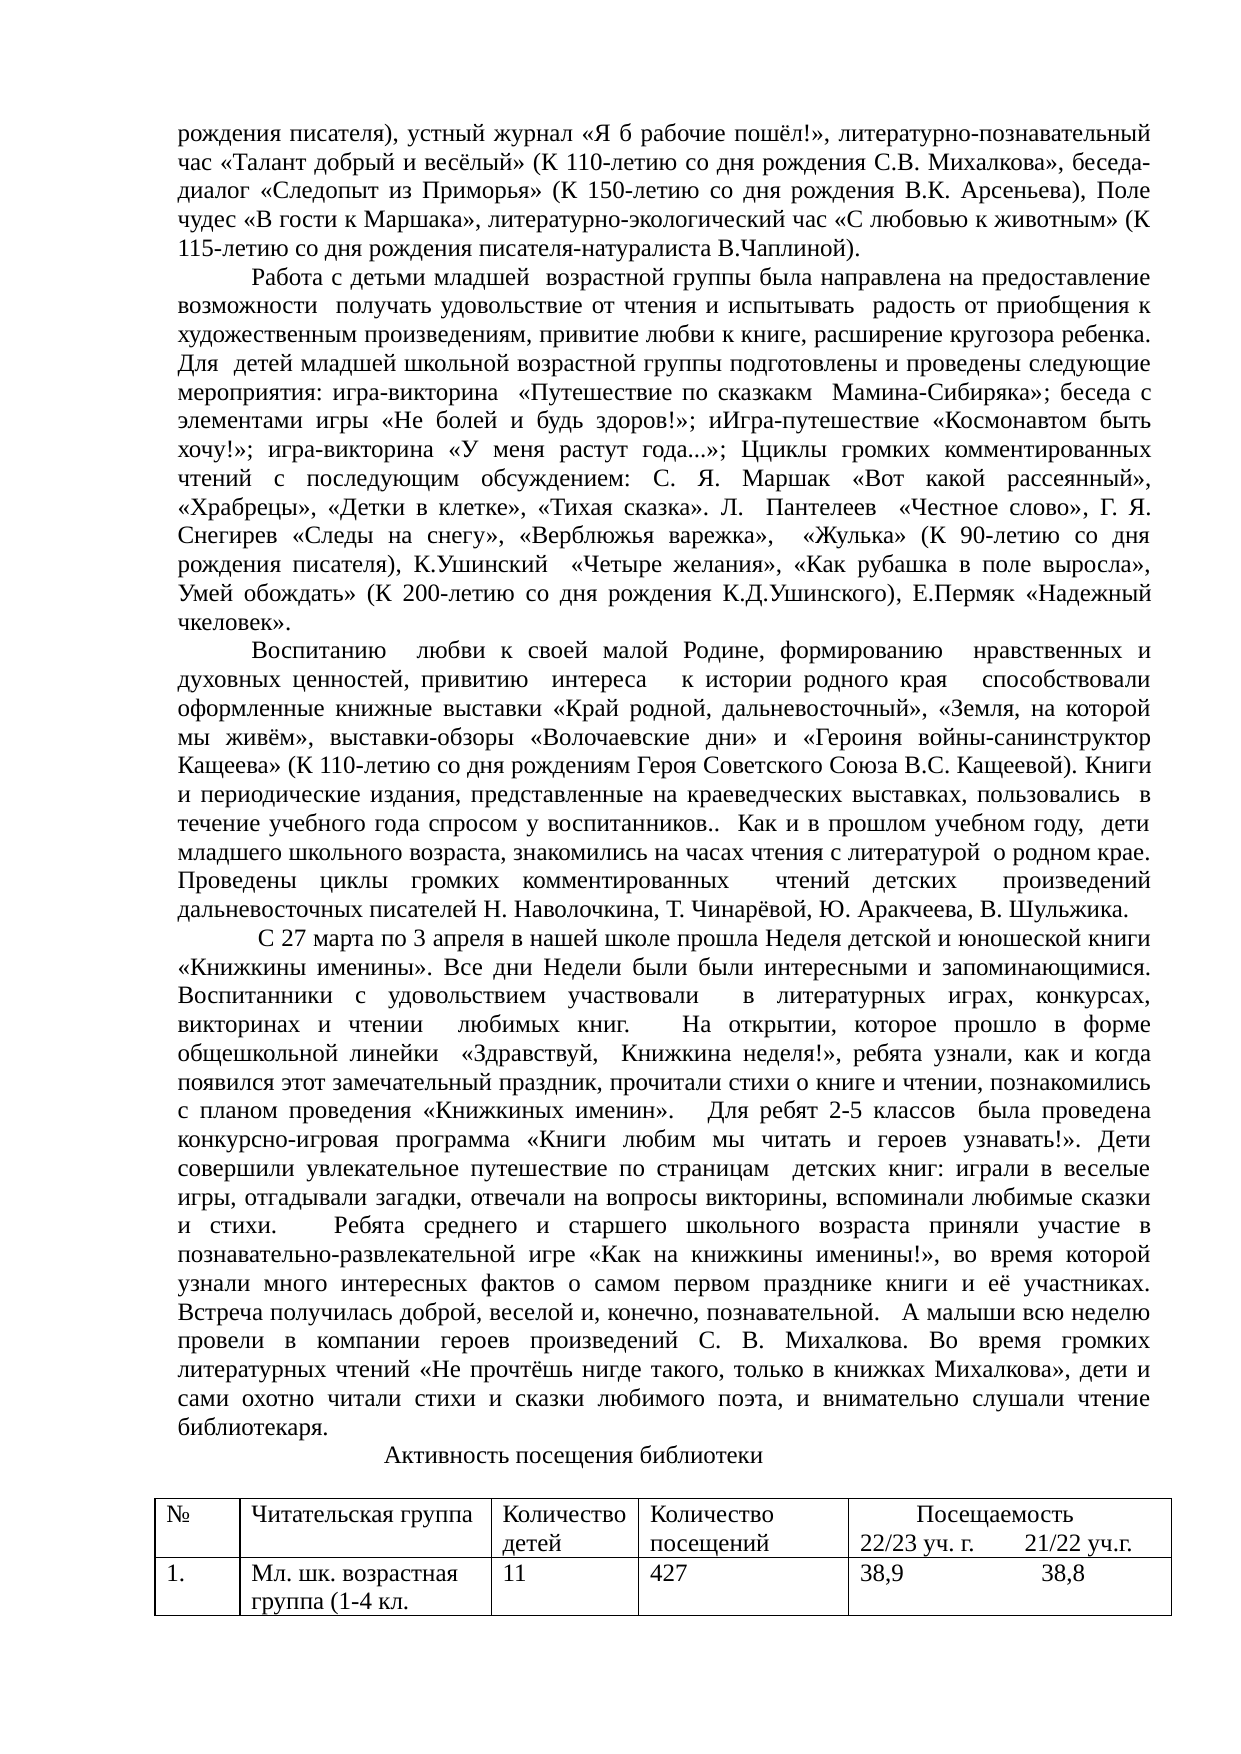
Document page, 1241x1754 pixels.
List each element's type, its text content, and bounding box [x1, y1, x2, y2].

text Воспитанию любви к своей малой Родине, формированию нравственных и духовных ценностей, привитию интереса к истории родного края способствовали оформленные книжные выставки «Край родной, дальневосточный», «Земля, на которой мы живём», выставки-обзоры «Волочаевские дни» и «Героиня войны-санинструктор Кащеева» (К 110-летию со дня рождениям Героя Советского Союза В.С. Кащеевой). Книги и периодические издания, представленные на краеведческих выставках, пользовались в течение учебного года спросом у воспитанников.. Как и в прошлом учебном году, дети младшего школьного возраста, знакомились на часах чтения с литературой о родном крае. Проведены циклы громких комментированных чтений детских произведений дальневосточных писателей Н. Наволочкина, Т. Чинарёвой, Ю. Аракчеева, В. Шульжика. [177, 636, 1152, 923]
table_header Количество посещений [639, 1499, 848, 1557]
table_header Посещаемость 22/23 уч. г. 21/22 уч.г. [849, 1499, 1171, 1557]
table_cell 1. [156, 1558, 239, 1615]
text Работа с детьми младшей возрастной группы была направлена на предоставление возможности получать удовольствие от чтения и испытывать радость от приобщения к художественным произведениям, привитие любви к книге, расширение кругозора ребенка. Для детей младшей школьной возрастной группы подготовлены и проведены следующие мероприятия: игра-викторина «Путешествие по сказкакм Мамина-Сибиряка»; беседа с элементами игры «Не болей и будь здоров!»; иИгра-путешествие «Космонавтом быть хочу!»; игра-викторина «У меня растут года...»; Цциклы громких комментированных чтений с последующим обсуждением: С. Я. Маршак «Вот какой рассеянный», «Храбрецы», «Детки в клетке», «Тихая сказка». Л. Пантелеев «Честное слово», Г. Я. Снегирев «Следы на снегу», «Верблюжья варежка», «Жулька» (К 90-летию со дня рождения писателя), К.Ушинский «Четыре желания», «Как рубашка в поле выросла», Умей обождать» (К 200-летию со дня рождения К.Д.Ушинского), Е.Пермяк «Надежный чкеловек». [177, 262, 1152, 636]
text С 27 марта по 3 апреля в нашей школе прошла Неделя детской и юношеской книги «Книжкины именины». Все дни Недели были были интересными и запоминающимися. Воспитанники с удовольствием участвовали в литературных играх, конкурсах, викторинах и чтении любимых книг. На открытии, которое прошло в форме общешкольной линейки «Здравствуй, Книжкина неделя!», ребята узнали, как и когда появился этот замечательный праздник, прочитали стихи о книге и чтении, познакомились с планом проведения «Книжкиных именин». Для ребят 2-5 классов была проведена конкурсно-игровая программа «Книги любим мы читать и героев узнавать!». Дети совершили увлекательное путешествие по страницам детских книг: играли в веселые игры, отгадывали загадки, отвечали на вопросы викторины, вспоминали любимые сказки и стихи. Ребята среднего и старшего школьного возраста приняли участие в познавательно-развлекательной игре «Как на книжкины именины!», во время которой узнали много интересных фактов о самом первом празднике книги и её участниках. Встреча получилась доброй, веселой и, конечно, познавательной. А малыши всю неделю провели в компании героев произведений С. В. Михалкова. Во время громких литературных чтений «Не прочтёшь нигде такого, только в книжках Михалкова», дети и сами охотно читали стихи и сказки любимого поэта, и внимательно слушали чтение библиотекаря. [177, 923, 1152, 1441]
table_cell Мл. шк. возрастная группа (1-4 кл. [241, 1558, 491, 1615]
table_header Количество детей [492, 1499, 638, 1557]
table_cell 427 [639, 1558, 848, 1615]
table_header Читательская группа [241, 1499, 491, 1557]
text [177, 118, 1152, 262]
table_header № [156, 1499, 239, 1557]
table_cell 11 [492, 1558, 638, 1615]
text Активность посещения библиотеки [177, 1441, 1152, 1469]
table_cell 38,9 38,8 [849, 1558, 1171, 1615]
